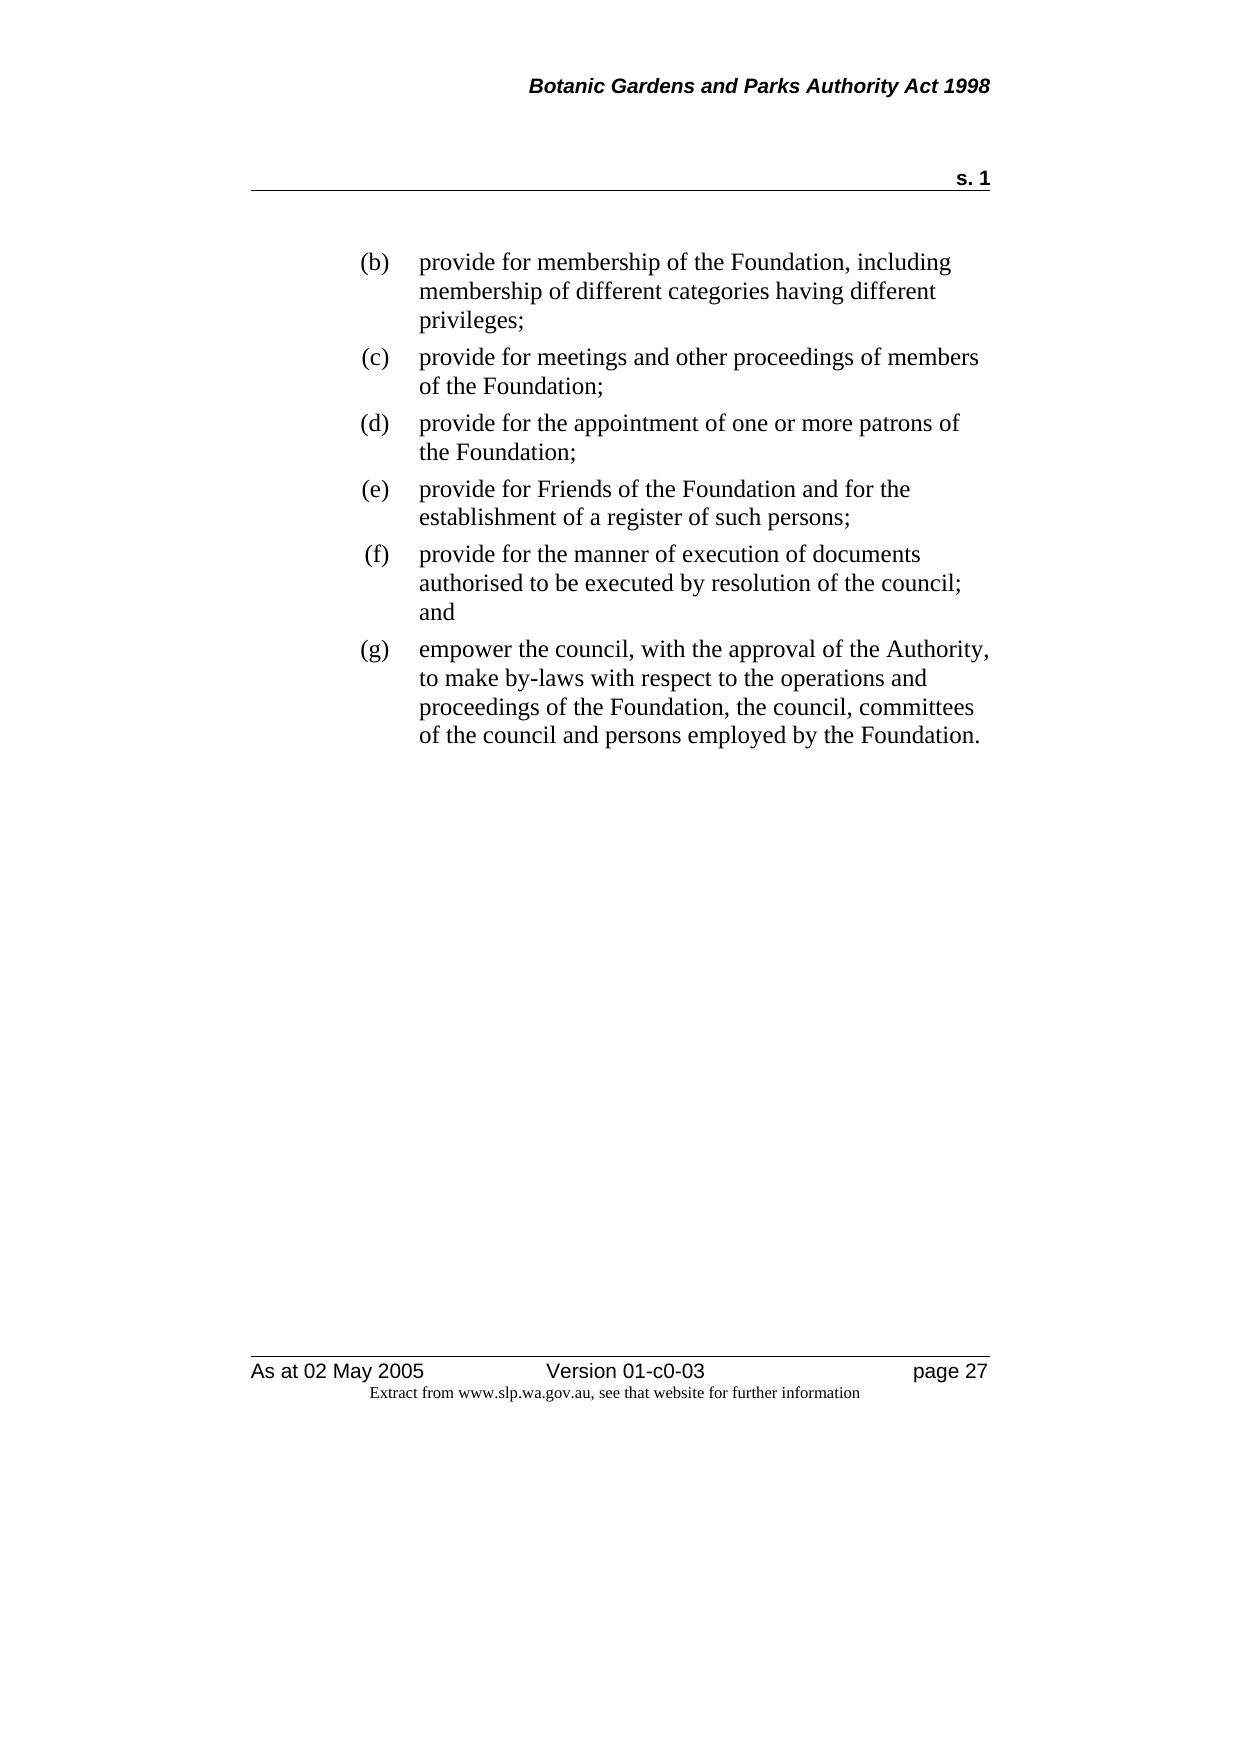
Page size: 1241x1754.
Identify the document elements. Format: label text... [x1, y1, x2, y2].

text (d) provide for the appointment of one or more patrons of the Foundation; [251, 408, 990, 465]
text (e) provide for Friends of the Foundation and for the establishment of a register of such persons; [251, 474, 990, 531]
text (g) empower the council, with the approval of the Authority, to make by-laws with respect to the operations and proceedings of the Foundation, the council, committees of the council and persons employed by the Foundation. [251, 634, 990, 749]
text (b) provide for membership of the Foundation, including membership of different categories having different privileges; [251, 247, 990, 334]
text (c) provide for meetings and other proceedings of members of the Foundation; [251, 342, 990, 399]
text (f) provide for the manner of execution of documents authorised to be executed by resolution of the council; and [251, 539, 990, 626]
